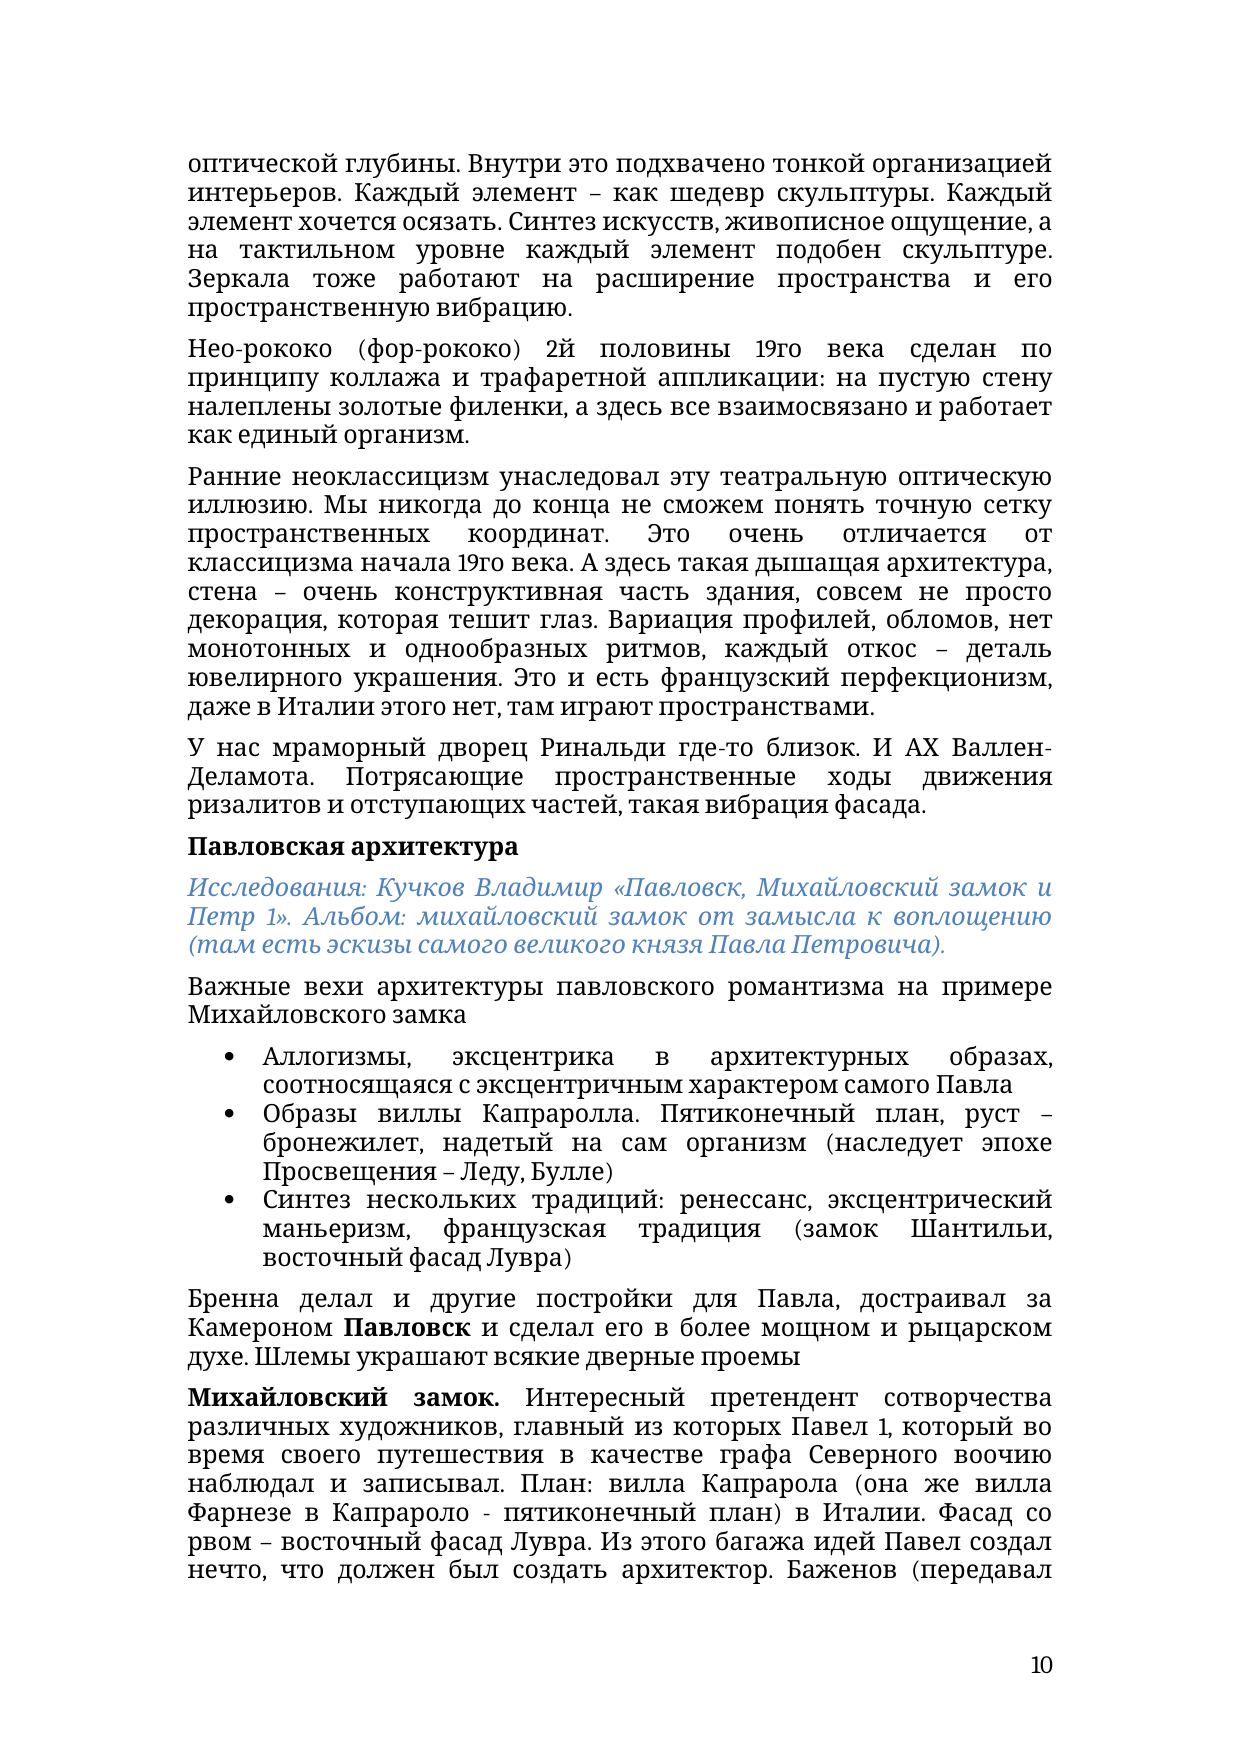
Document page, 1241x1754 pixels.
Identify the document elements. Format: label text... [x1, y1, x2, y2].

text У нас мраморный дворец Ринальди где-то близок. И АХ Валлен-Деламота. Потрясающие пространственные ходы движения ризалитов и отступающих частей, такая вибрация фасада. [187, 734, 1053, 820]
list Аллогизмы, эксцентрика в архитектурных образах, соотносящаяся с эксцентричным характером самого Павла [225, 1042, 1053, 1100]
text Бренна делал и другие постройки для Павла, достраивал за Камероном Павловск и сделал его в более мощном и рыцарском духе. Шлемы украшают всякие дверные проемы [187, 1285, 1053, 1371]
text Ранние неоклассицизм унаследовал эту театральную оптическую иллюзию. Мы никогда до конца не сможем понять точную сетку пространственных координат. Это очень отличается от классицизма начала 19го века. А здесь такая дышащая архитектура, стена – очень конструктивная часть здания, совсем не просто декорация, которая тешит глаз. Вариация профилей, обломов, нет монотонных и однообразных ритмов, каждый откос – деталь ювелирного украшения. Это и есть французский перфекционизм, даже в Италии этого нет, там играют пространствами. [187, 462, 1053, 721]
text Павловская архитектура [187, 832, 1053, 861]
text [187, 1384, 1053, 1585]
text Нео-рококо (фор-рококо) 2й половины 19го века сделан по принципу коллажа и трафаретной аппликации: на пустую стену налеплены золотые филенки, а здесь все взаимосвязано и работает как единый организм. [187, 335, 1053, 450]
list Образы виллы Капраролла. Пятиконечный план, руст – бронежилет, надетый на сам организм (наследует эпохе Просвещения – Леду, Булле) [225, 1100, 1053, 1186]
text Важные вехи архитектуры павловского романтизма на примере Михайловского замка [187, 972, 1053, 1030]
list Синтез нескольких традиций: ренессанс, эксцентрический маньеризм, французская традиция (замок Шантильи, восточный фасад Лувра) [225, 1186, 1053, 1272]
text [187, 150, 1053, 322]
text Исследования: Кучков Владимир «Павловск, Михайловский замок и Петр 1». Альбом: михайловский замок от замысла к воплощению (там есть эскизы самого великого князя Павла Петровича). [187, 874, 1053, 960]
